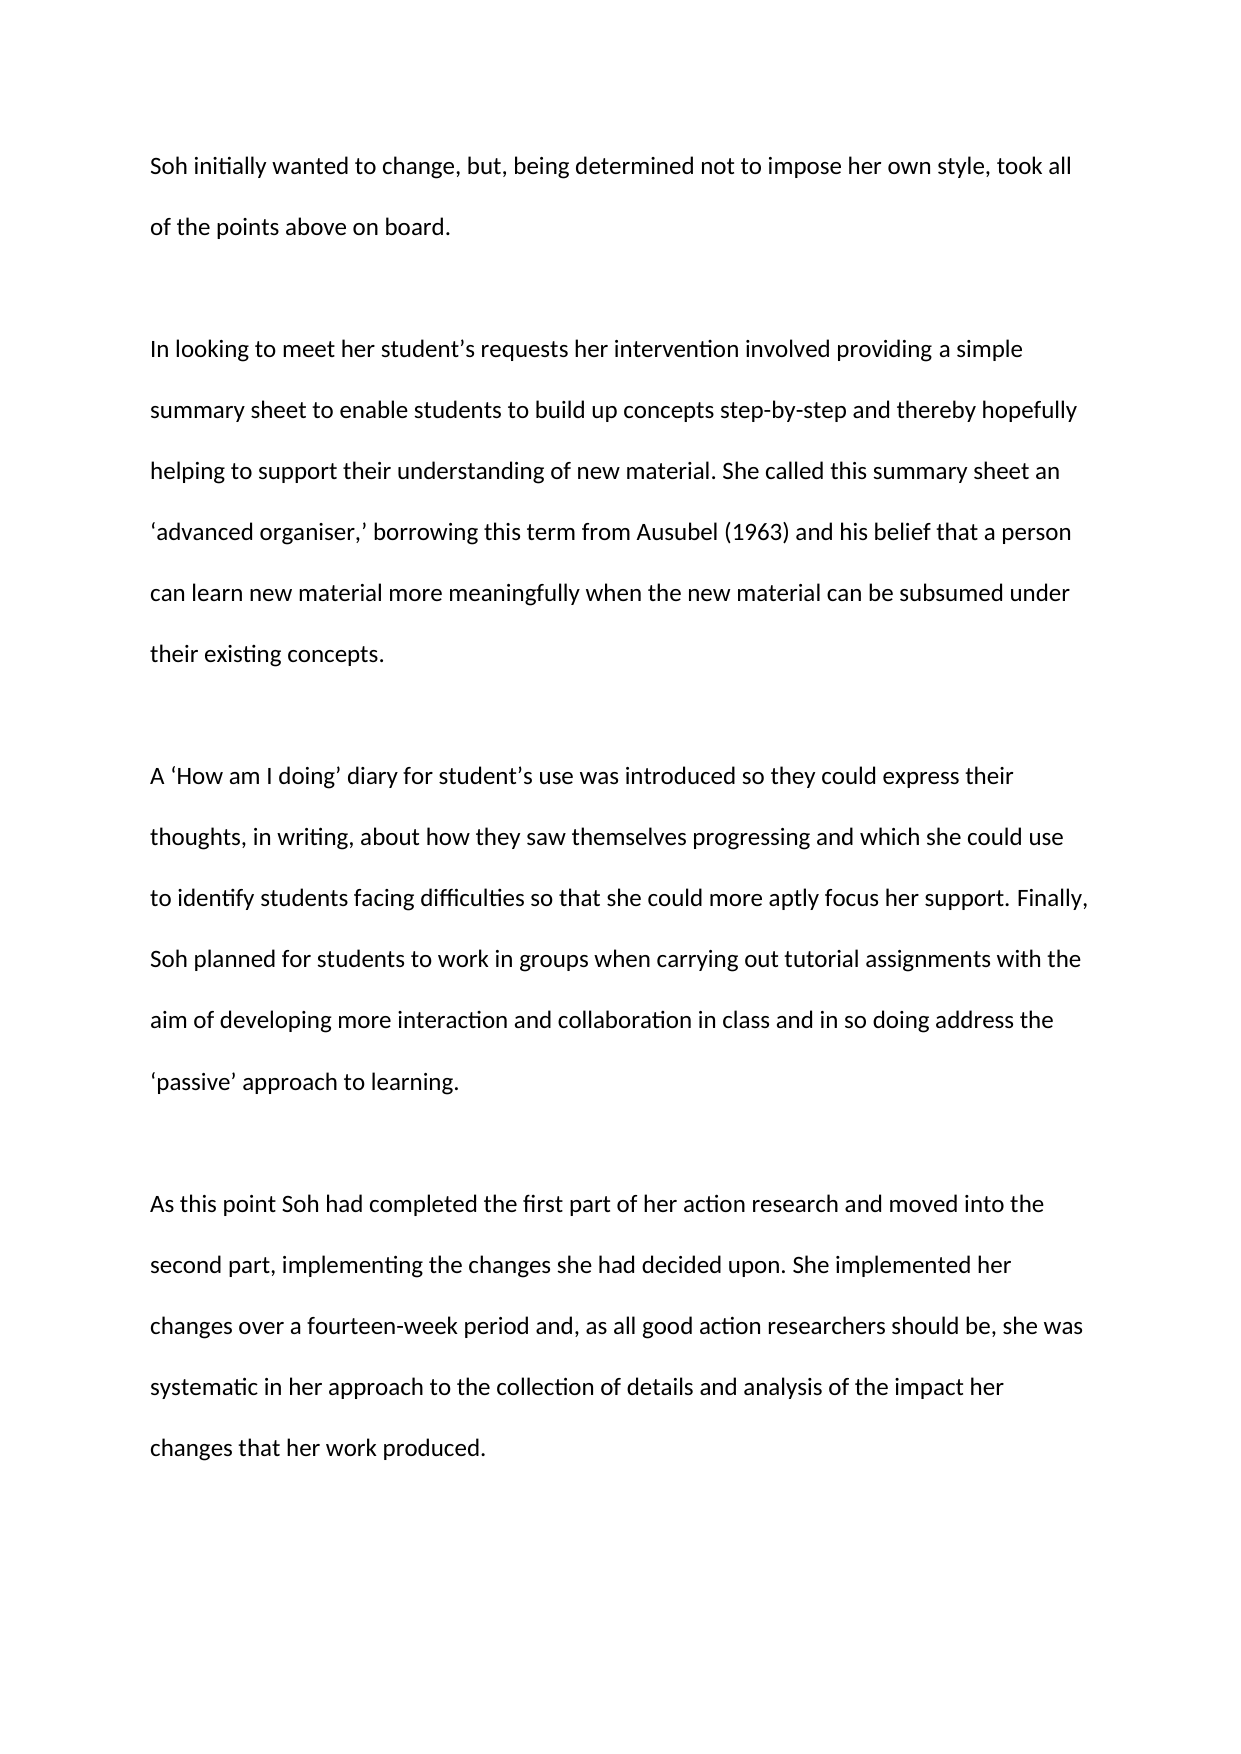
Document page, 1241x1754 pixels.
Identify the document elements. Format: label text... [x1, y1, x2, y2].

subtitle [150, 150, 1090, 242]
subtitle As this point Soh had completed the first part of her action research and moved into the second part, implementing the changes she had decided upon. She implemented her changes over a fourteen-week period and, as all good action researchers should be, she was systematic in her approach to the collection of details and analysis of the impact her changes that her work produced. [150, 1188, 1090, 1462]
subtitle In looking to meet her student’s requests her intervention involved providing a simple summary sheet to enable students to build up concepts step-by-step and thereby hopefully helping to support their understanding of new material. She called this summary sheet an ‘advanced organiser,’ borrowing this term from Ausubel (1963) and his belief that a person can learn new material more meaningfully when the new material can be subsumed under their existing concepts. [150, 333, 1090, 669]
subtitle A ‘How am I doing’ diary for student’s use was introduced so they could express their thoughts, in writing, about how they saw themselves progressing and which she could use to identify students facing difficulties so that she could more aptly focus her support. Finally, Soh planned for students to work in groups when carrying out tutorial assignments with the aim of developing more interaction and collaboration in class and in so doing address the ‘passive’ approach to learning. [150, 760, 1090, 1096]
